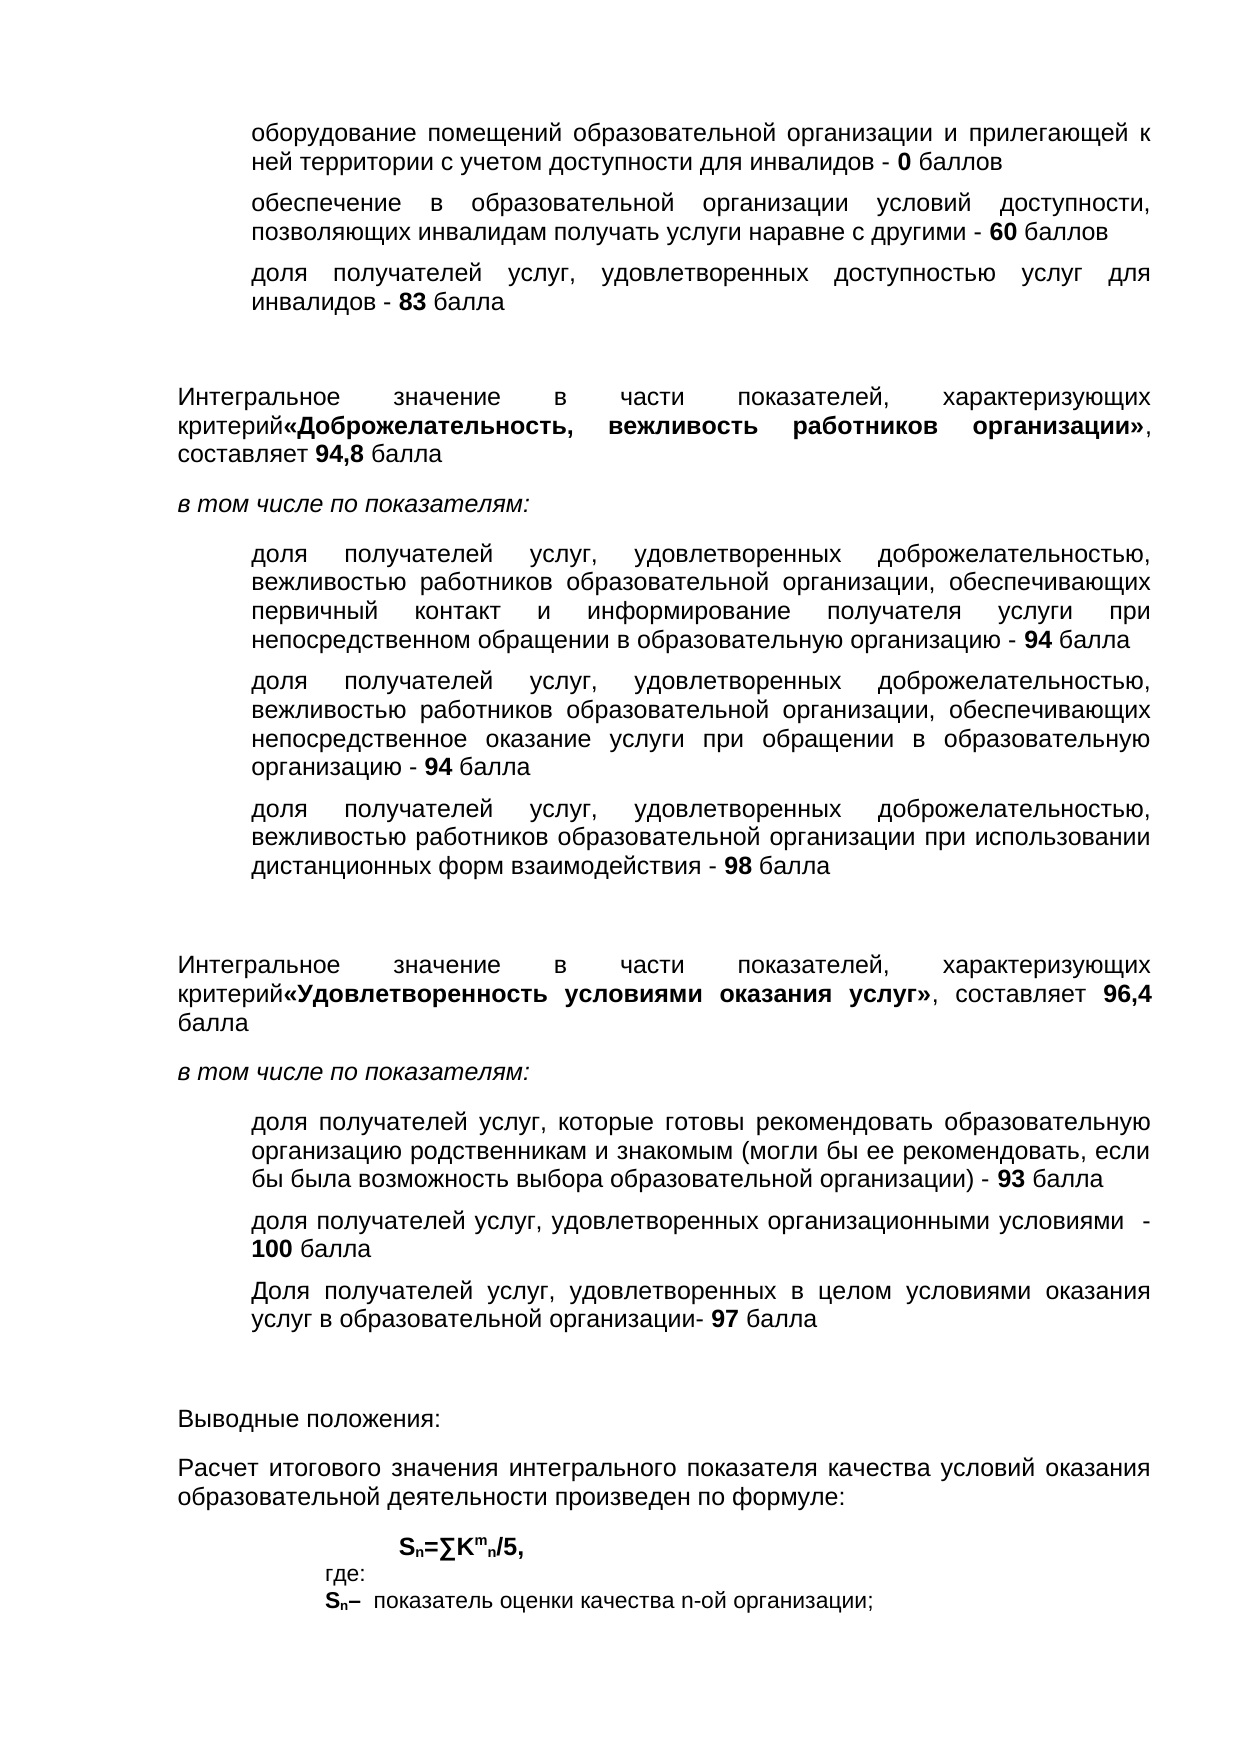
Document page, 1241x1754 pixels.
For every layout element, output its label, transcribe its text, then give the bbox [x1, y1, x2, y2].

text Sn=∑Kmn/5, [398, 1532, 1152, 1560]
text доля получателей услуг, удовлетворенных доброжелательностью, вежливостью работников образовательной организации при использовании дистанционных форм взаимодействия - 98 балла [251, 793, 1152, 880]
text Интегральное значение в части показателей, характеризующих критерий«Доброжелательность, вежливость работников организации», составляет 94,8 балла [177, 382, 1152, 468]
text Расчет итогового значения интегрального показателя качества условий оказания образовательной деятельности произведен по формуле: [177, 1453, 1152, 1511]
text Выводные положения: [177, 1404, 1152, 1432]
text обеспечение в образовательной организации условий доступности, позволяющих инвалидам получать услуги наравне с другими - 60 баллов [251, 188, 1152, 246]
text в том числе по показателям: [177, 1057, 1152, 1086]
text доля получателей услуг, удовлетворенных организационными условиями - 100 балла [251, 1206, 1152, 1263]
text Доля получателей услуг, удовлетворенных в целом условиями оказания услуг в образовательной организации- 97 балла [251, 1276, 1152, 1333]
text Интегральное значение в части показателей, характеризующих критерий«Удовлетворенность условиями оказания услуг», составляет 96,4 балла [177, 950, 1152, 1037]
text Sn– показатель оценки качества n-ой организации; [325, 1587, 1152, 1613]
text доля получателей услуг, удовлетворенных доброжелательностью, вежливостью работников образовательной организации, обеспечивающих первичный контакт и информирование получателя услуги при непосредственном обращении в образовательную организацию - 94 балла [251, 538, 1152, 653]
text оборудование помещений образовательной организации и прилегающей к ней территории с учетом доступности для инвалидов - 0 баллов [251, 118, 1152, 176]
text где: [325, 1560, 1152, 1587]
text доля получателей услуг, которые готовы рекомендовать образовательную организацию родственникам и знакомым (могли бы ее рекомендовать, если бы была возможность выбора образовательной организации) - 93 балла [251, 1107, 1152, 1193]
text доля получателей услуг, удовлетворенных доброжелательностью, вежливостью работников образовательной организации, обеспечивающих непосредственное оказание услуги при обращении в образовательную организацию - 94 балла [251, 666, 1152, 781]
text в том числе по показателям: [177, 489, 1152, 518]
text доля получателей услуг, удовлетворенных доступностью услуг для инвалидов - 83 балла [251, 258, 1152, 316]
